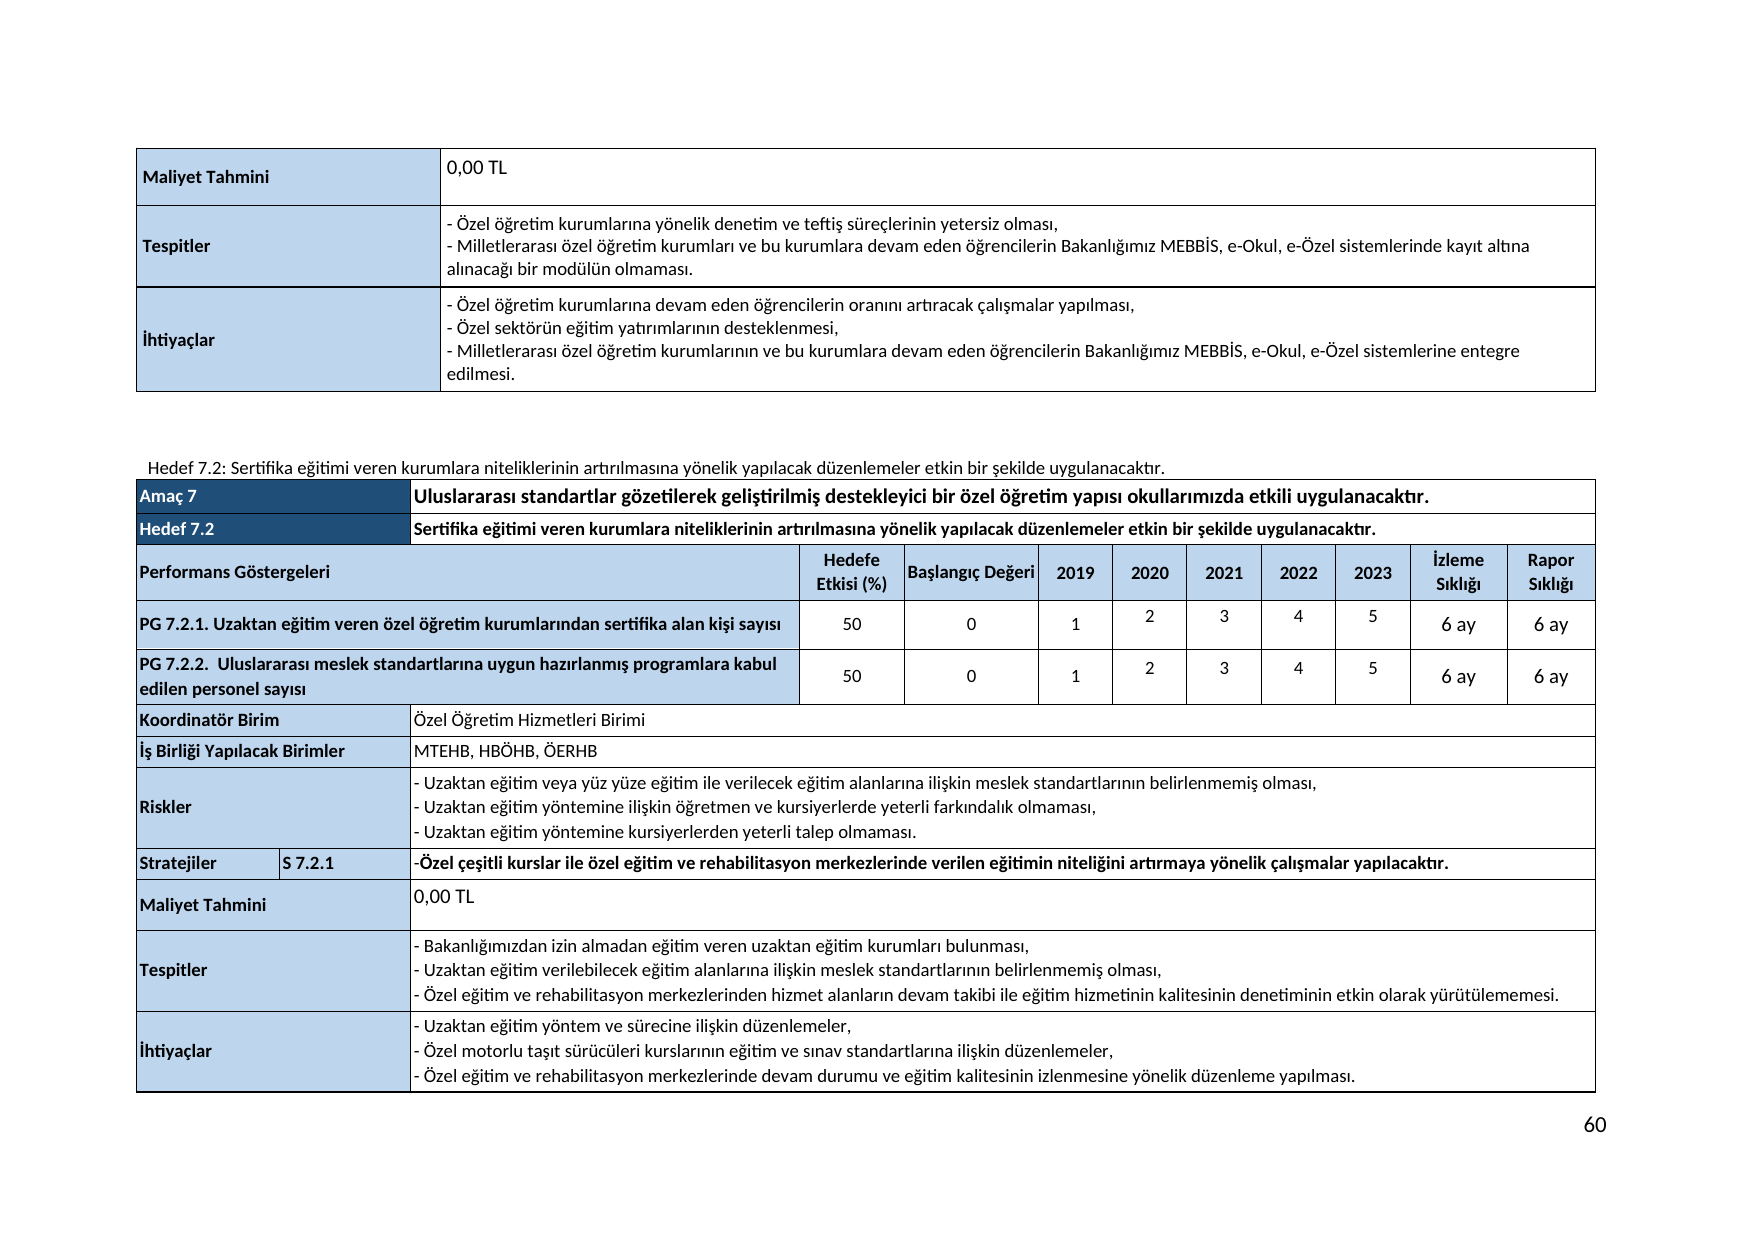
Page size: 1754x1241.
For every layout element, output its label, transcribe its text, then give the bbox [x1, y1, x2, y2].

table_cell Riskler [137, 768, 410, 848]
table_cell Stratejiler [137, 849, 279, 879]
table_cell 4 [1262, 650, 1335, 704]
table_cell 3 [1187, 601, 1261, 648]
table_cell 0 [905, 601, 1038, 648]
table_cell 6 ay [1411, 650, 1507, 704]
table_cell 1 [1039, 601, 1112, 648]
table_cell İş Birliği Yapılacak Birimler [137, 737, 410, 767]
table_cell -Özel çeşitli kurslar ile özel eğitim ve rehabilitasyon merkezlerinde verilen eğitimin niteliğini artırmaya yönelik çalışmalar yapılacaktır. [411, 849, 1595, 879]
table_cell PG 7.2.2. Uluslararası meslek standartlarına uygun hazırlanmış programlara kabul edilen personel sayısı [137, 650, 799, 704]
table_cell Sertifika eğitimi veren kurumlara niteliklerinin artırılmasına yönelik yapılacak düzenlemeler etkin bir şekilde uygulanacaktır. [411, 514, 1595, 544]
table_cell 2023 [1336, 545, 1410, 600]
table_cell 0,00 TL [411, 880, 1595, 930]
table_cell 2019 [1039, 545, 1112, 600]
table_cell 50 [800, 650, 904, 704]
table_cell Performans Göstergeleri [137, 545, 799, 600]
table_cell MTEHB, HBÖHB, ÖERHB [411, 737, 1595, 767]
table_cell 6 ay [1508, 601, 1595, 648]
table_header Amaç 7 [137, 480, 410, 513]
table_cell Koordinatör Birim [137, 705, 410, 736]
table_cell 2022 [1262, 545, 1335, 600]
table_cell 6 ay [1508, 650, 1595, 704]
table_cell Başlangıç Değeri [905, 545, 1038, 600]
table_cell Tespitler [137, 206, 440, 286]
table_cell PG 7.2.1. Uzaktan eğitim veren özel öğretim kurumlarından sertifika alan kişi sayısı [137, 601, 799, 648]
table_cell - Uzaktan eğitim veya yüz yüze eğitim ile verilecek eğitim alanlarına ilişkin meslek standartlarının belirlenmemiş olması, - Uzaktan eğitim yöntemine ilişkin öğretmen ve kursiyerlerde yeterli farkındalık olmaması, - Uzaktan eğitim yöntemine kursiyerlerden yeterli talep olmaması. [411, 768, 1595, 848]
table_cell 2020 [1113, 545, 1186, 600]
table_cell 0,00 TL [441, 149, 1595, 205]
table_cell 4 [1262, 601, 1335, 648]
table_cell 5 [1336, 650, 1410, 704]
table_cell Tespitler [137, 931, 410, 1011]
table_cell 2 [1113, 601, 1186, 648]
text Hedef 7.2: Sertifika eğitimi veren kurumlara niteliklerinin artırılmasına yönelik yapılacak düzenlemeler etkin bir şekilde uygulanacaktır. [148, 456, 1606, 479]
table_cell 2 [1113, 650, 1186, 704]
table_cell Hedef 7.2 [137, 514, 410, 544]
table_cell İhtiyaçlar [137, 288, 440, 391]
table_header Uluslararası standartlar gözetilerek geliştirilmiş destekleyici bir özel öğretim yapısı okullarımızda etkili uygulanacaktır. [411, 480, 1595, 513]
table_cell - Özel öğretim kurumlarına yönelik denetim ve teftiş süreçlerinin yetersiz olması, - Milletlerarası özel öğretim kurumları ve bu kurumlara devam eden öğrencilerin Bakanlığımız MEBBİS, e-Okul, e-Özel sistemlerinde kayıt altına alınacağı bir modülün olmaması. [441, 206, 1595, 286]
table_cell S 7.2.1 [280, 849, 410, 879]
table_cell 3 [1187, 650, 1261, 704]
table_cell İzleme Sıklığı [1411, 545, 1507, 600]
table_cell - Uzaktan eğitim yöntem ve sürecine ilişkin düzenlemeler, - Özel motorlu taşıt sürücüleri kurslarının eğitim ve sınav standartlarına ilişkin düzenlemeler, - Özel eğitim ve rehabilitasyon merkezlerinde devam durumu ve eğitim kalitesinin izlenmesine yönelik düzenleme yapılması. [411, 1012, 1595, 1091]
table_cell Özel Öğretim Hizmetleri Birimi [411, 705, 1595, 736]
table_cell - Özel öğretim kurumlarına devam eden öğrencilerin oranını artıracak çalışmalar yapılması, - Özel sektörün eğitim yatırımlarının desteklenmesi, - Milletlerarası özel öğretim kurumlarının ve bu kurumlara devam eden öğrencilerin Bakanlığımız MEBBİS, e-Okul, e-Özel sistemlerine entegre edilmesi. [441, 288, 1595, 391]
table_cell Maliyet Tahmini [137, 149, 440, 205]
table_cell 50 [800, 601, 904, 648]
table_cell Maliyet Tahmini [137, 880, 410, 930]
table_cell 1 [1039, 650, 1112, 704]
table_cell 0 [905, 650, 1038, 704]
table_cell Rapor Sıklığı [1508, 545, 1595, 600]
table_cell Hedefe Etkisi (%) [800, 545, 904, 600]
table_cell İhtiyaçlar [137, 1012, 410, 1091]
table_cell 2021 [1187, 545, 1261, 600]
table_cell 5 [1336, 601, 1410, 648]
table_cell - Bakanlığımızdan izin almadan eğitim veren uzaktan eğitim kurumları bulunması, - Uzaktan eğitim verilebilecek eğitim alanlarına ilişkin meslek standartlarının belirlenmemiş olması, - Özel eğitim ve rehabilitasyon merkezlerinden hizmet alanların devam takibi ile eğitim hizmetinin kalitesinin denetiminin etkin olarak yürütülememesi. [411, 931, 1595, 1011]
table_cell 6 ay [1411, 601, 1507, 648]
